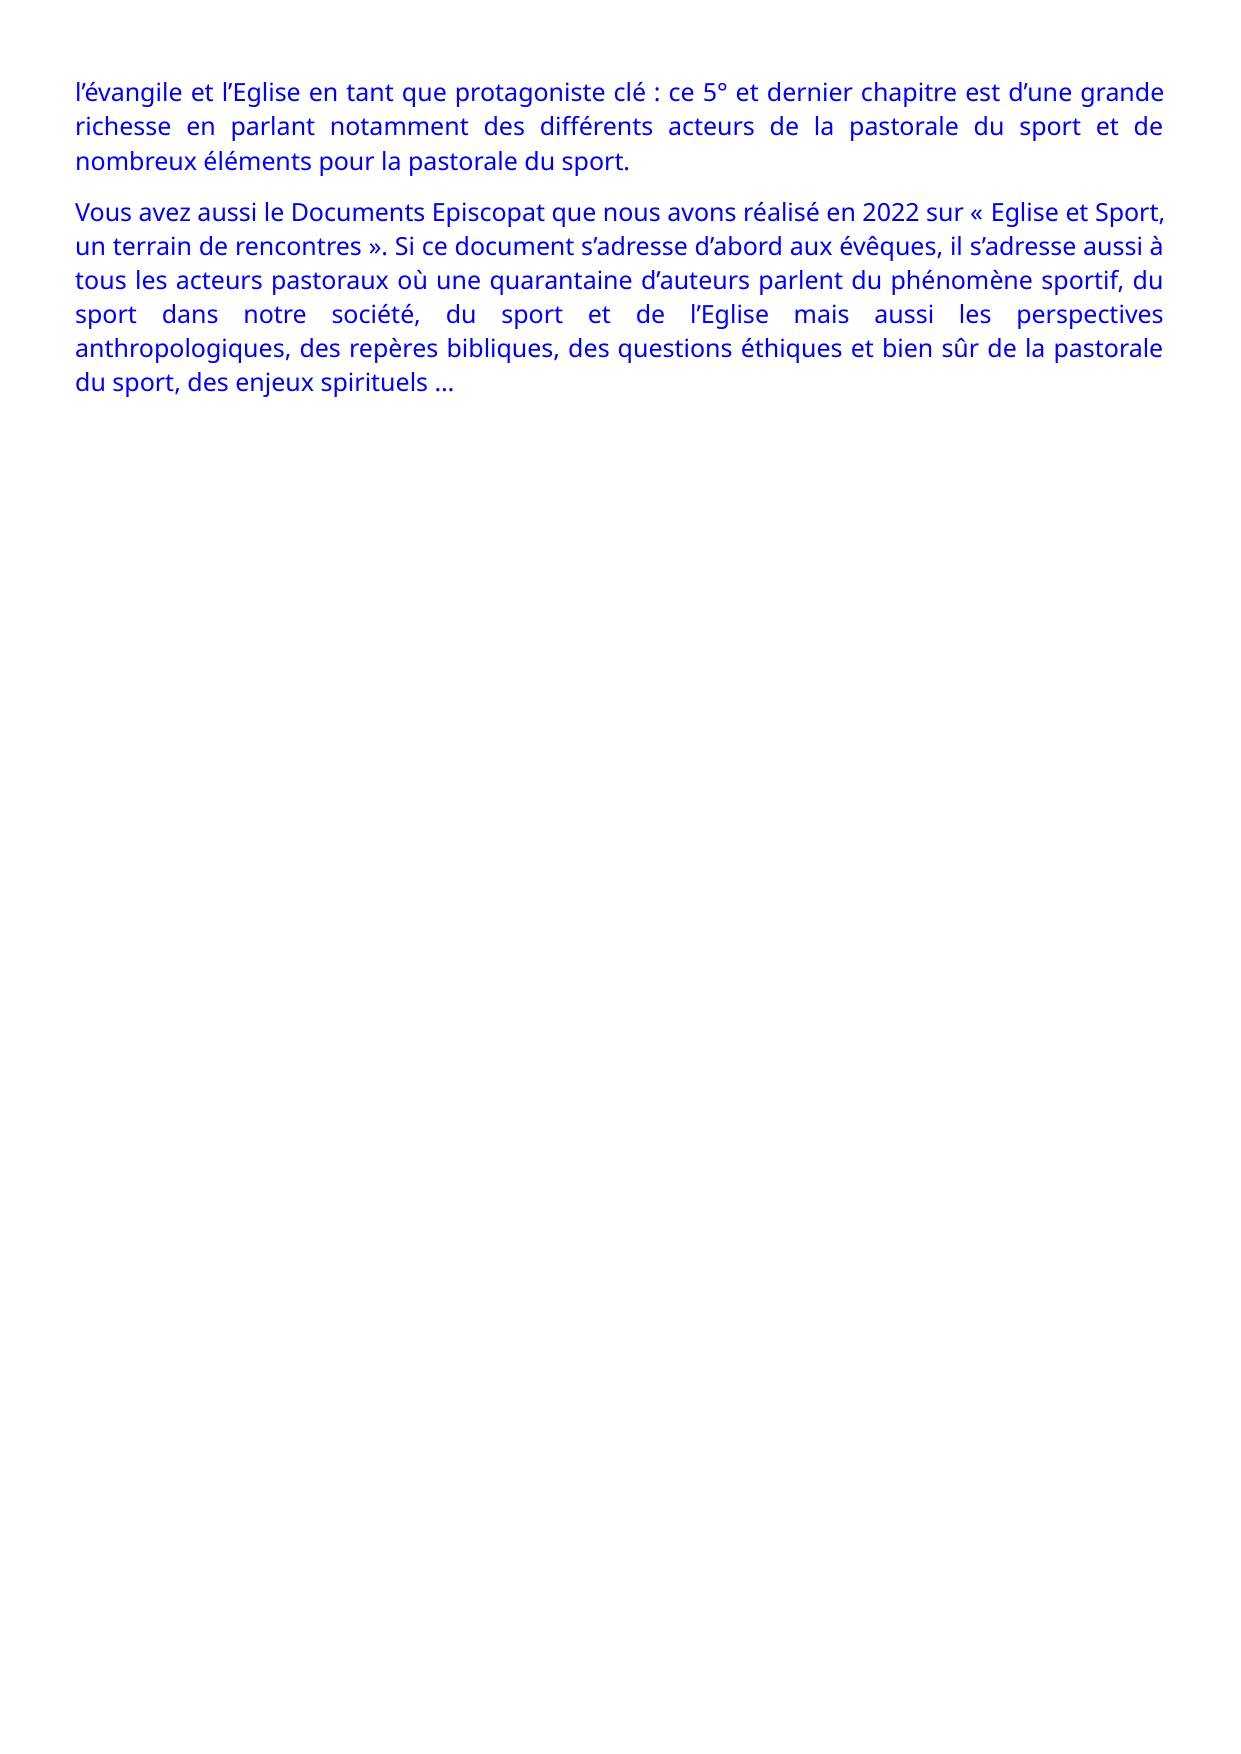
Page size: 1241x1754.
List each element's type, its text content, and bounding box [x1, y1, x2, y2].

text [75, 75, 1165, 177]
text Vous avez aussi le Documents Episcopat que nous avons réalisé en 2022 sur « Eglise et Sport, un terrain de rencontres ». Si ce document s’adresse d’abord aux évêques, il s’adresse aussi à tous les acteurs pastoraux où une quarantaine d’auteurs parlent du phénomène sportif, du sport dans notre société, du sport et de l’Eglise mais aussi les perspectives anthropologiques, des repères bibliques, des questions éthiques et bien sûr de la pastorale du sport, des enjeux spirituels … [75, 194, 1165, 399]
